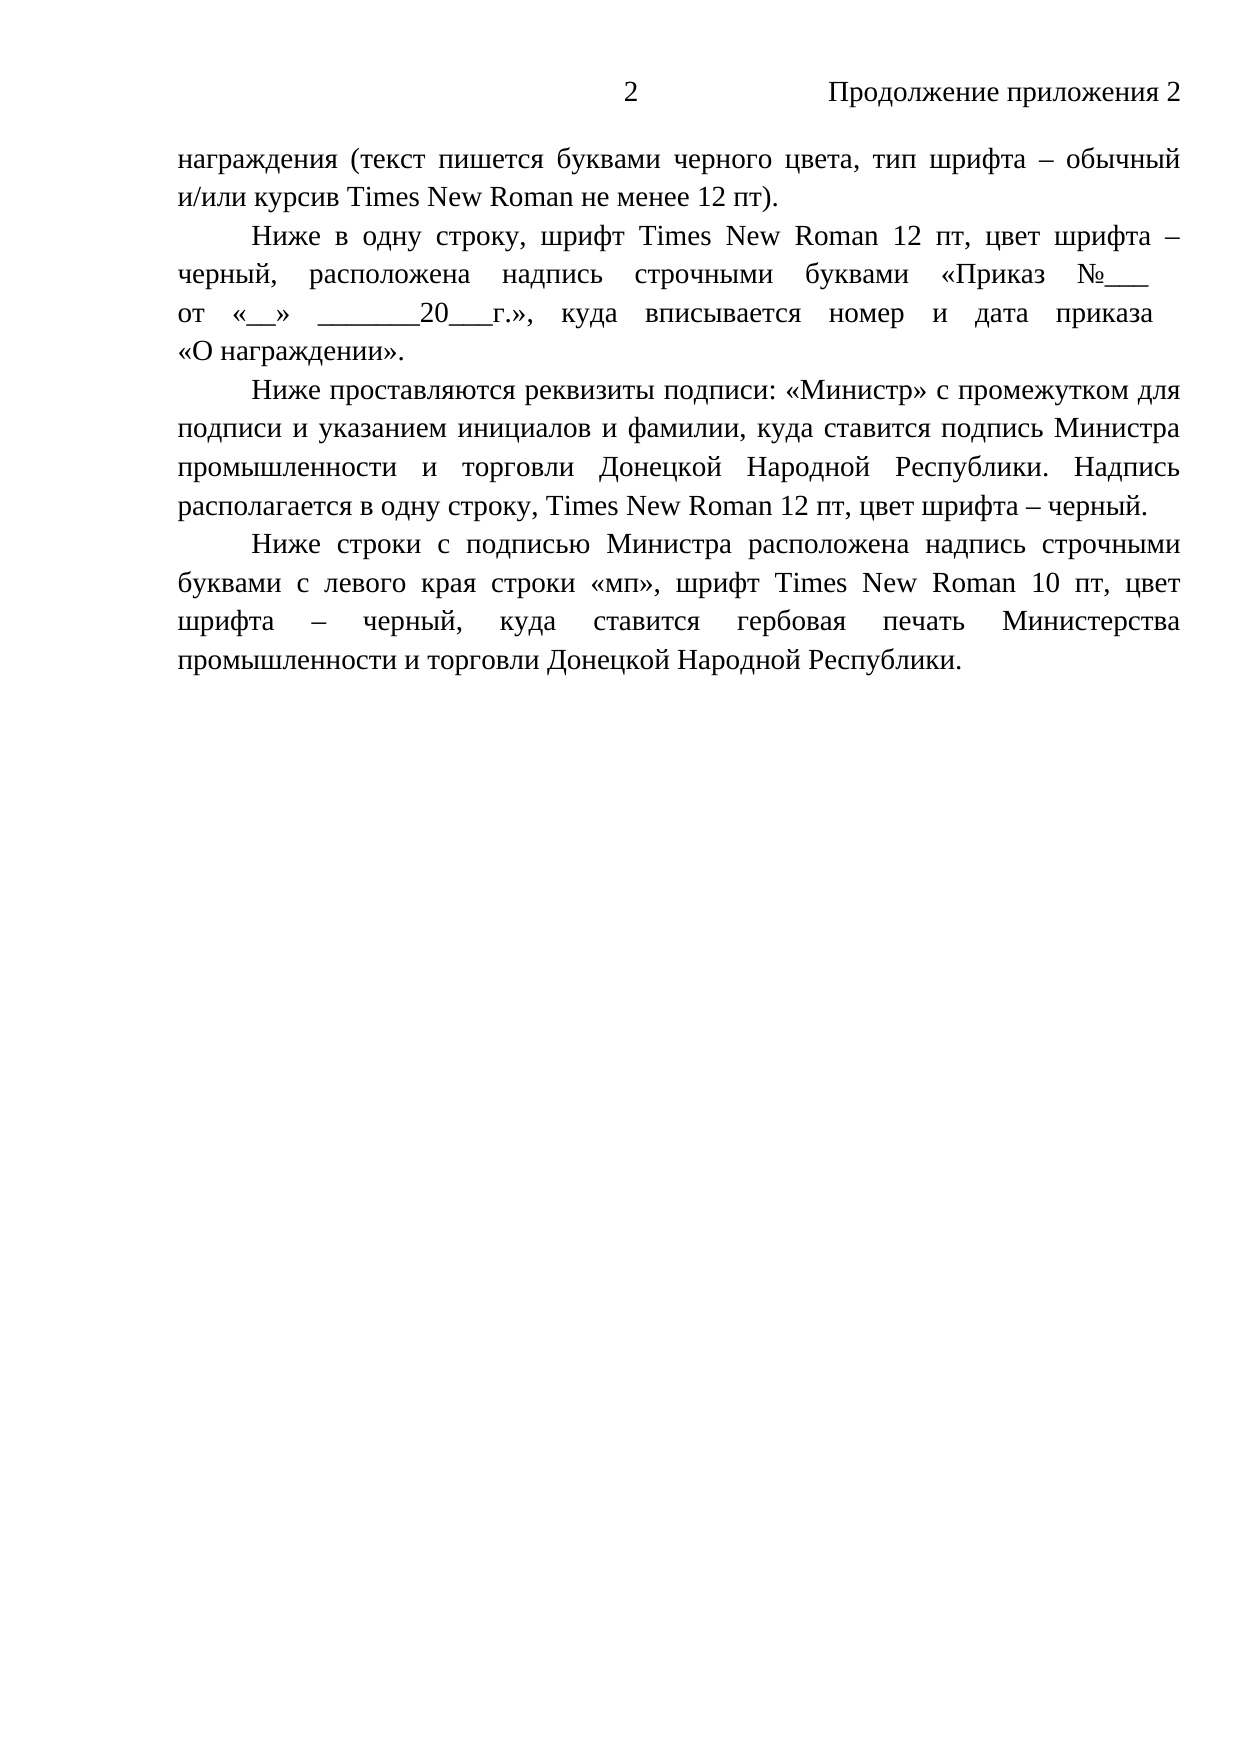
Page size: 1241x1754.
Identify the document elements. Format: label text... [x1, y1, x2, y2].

list Ниже строки с подписью Министра расположена надпись строчными буквами с левого края строки «мп», шрифт Times New Roman 10 пт, цвет шрифта – черный, куда ставится гербовая печать Министерства промышленности и торговли Донецкой Народной Республики. [177, 526, 1181, 675]
list Ниже проставляются реквизиты подписи: «Министр» с промежутком для подписи и указанием инициалов и фамилии, куда ставится подпись Министра промышленности и торговли Донецкой Народной Республики. Надпись располагается в одну строку, Times New Roman 12 пт, цвет шрифта – черный. [177, 372, 1181, 521]
text награждения (текст пишется буквами черного цвета, тип шрифта – обычный и/или курсив Times New Roman не менее 12 пт). [177, 141, 1181, 213]
list Ниже в одну строку, шрифт Times New Roman 12 пт, цвет шрифта – черный, расположена надпись строчными буквами «Приказ №___ от «__» _______20___г.», куда вписывается номер и дата приказа «О награждении». [177, 218, 1181, 367]
